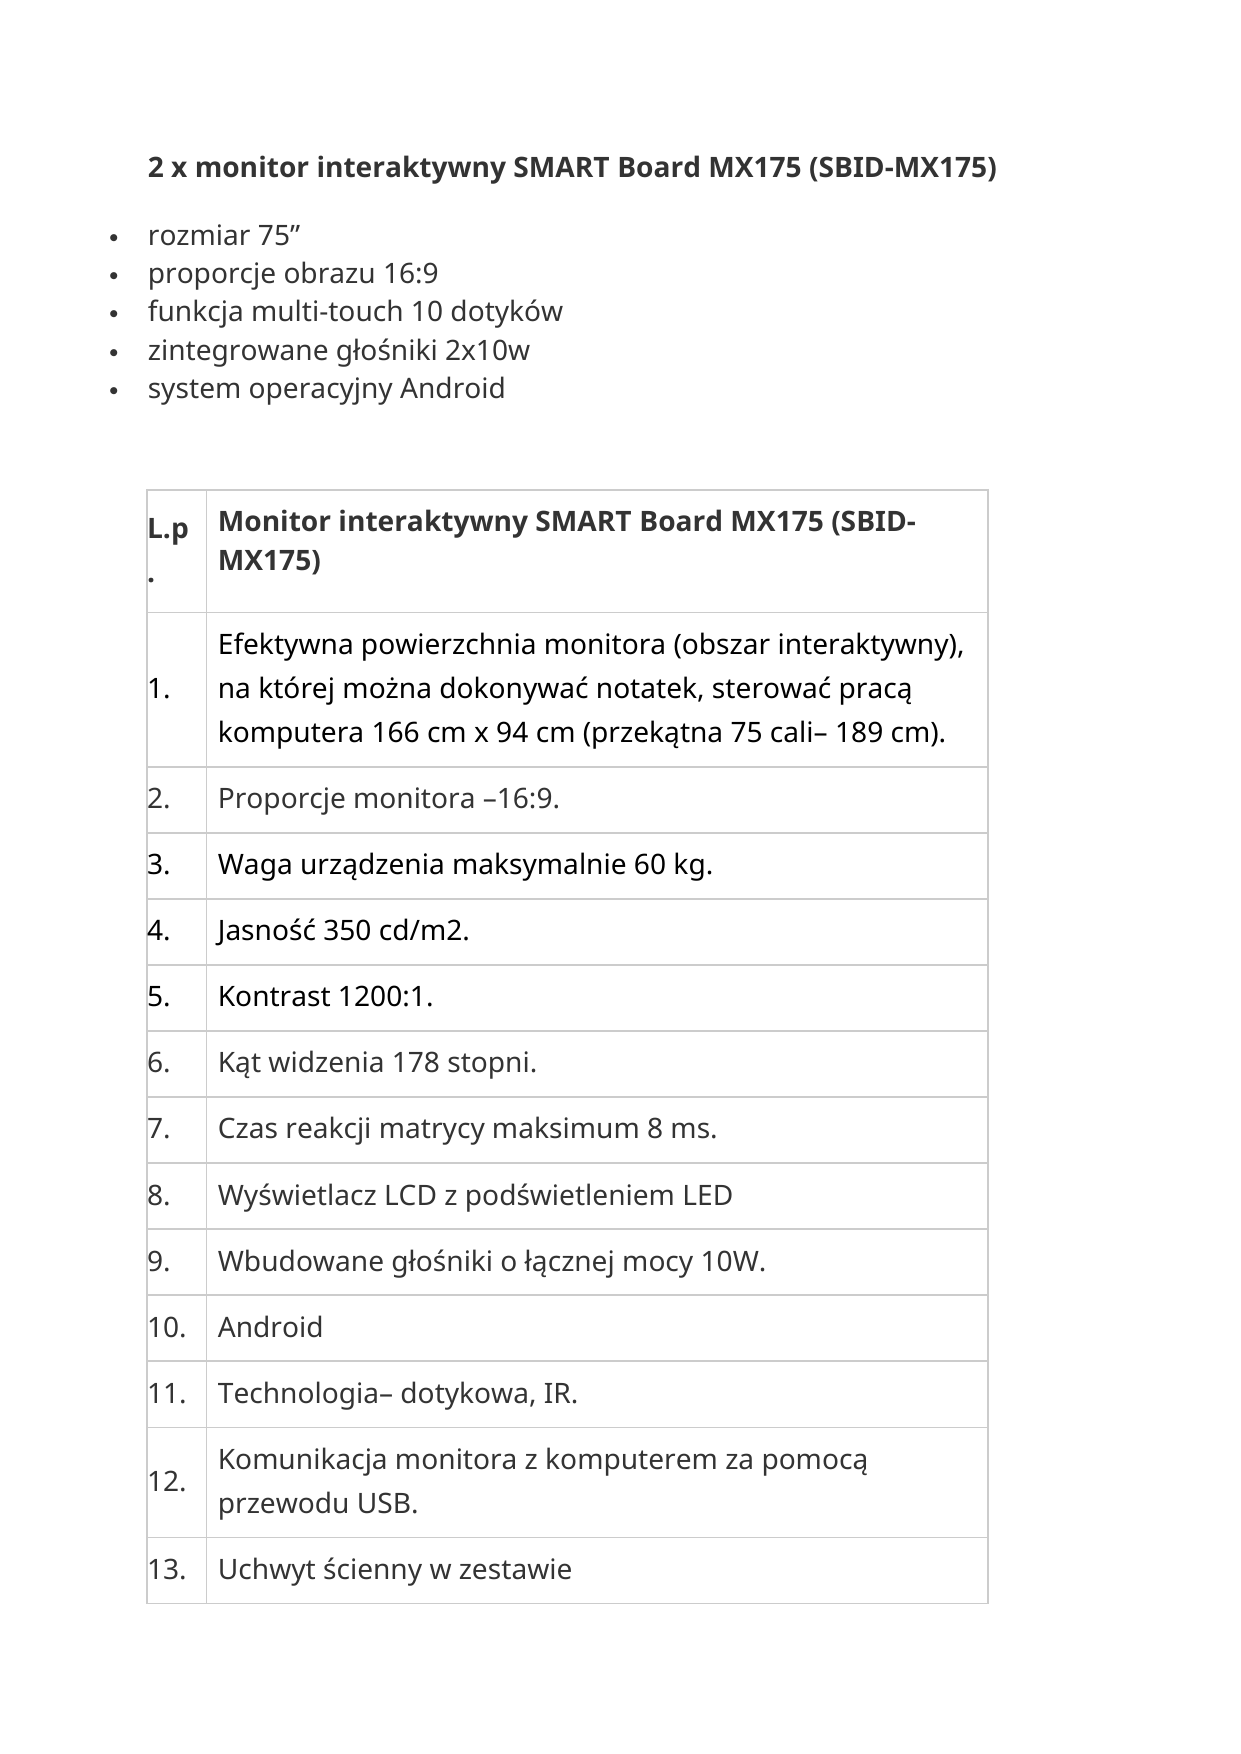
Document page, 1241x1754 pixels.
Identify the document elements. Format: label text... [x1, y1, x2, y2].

list system operacyjny Android [110, 368, 1093, 407]
table_cell 3. [148, 834, 206, 898]
table_cell Czas reakcji matrycy maksimum 8 ms. [207, 1098, 987, 1162]
table_cell Proporcje monitora –16:9. [207, 768, 987, 832]
table_cell Jasność 350 cd/m2. [207, 900, 987, 964]
table_cell 13. [148, 1538, 206, 1602]
table_header L.p. [148, 491, 206, 612]
table_cell 12. [148, 1428, 206, 1536]
table_cell 1. [148, 613, 206, 766]
table_cell 6. [148, 1032, 206, 1096]
table_cell Efektywna powierzchnia monitora (obszar interaktywny), na której można dokonywać notatek, sterować pracą komputera 166 cm x 94 cm (przekątna 75 cali– 189 cm). [207, 613, 987, 766]
table_cell 5. [148, 966, 206, 1030]
list proporcje obrazu 16:9 [110, 253, 1093, 292]
table_cell Komunikacja monitora z komputerem za pomocą przewodu USB. [207, 1428, 987, 1536]
table_cell 10. [148, 1296, 206, 1360]
list funkcja multi-touch 10 dotyków [110, 292, 1093, 330]
list zintegrowane głośniki 2x10w [110, 330, 1093, 368]
text 2 x monitor interaktywny SMART Board MX175 (SBID-MX175) [148, 148, 1093, 186]
table_cell Kąt widzenia 178 stopni. [207, 1032, 987, 1096]
table_cell 2. [148, 768, 206, 832]
table_header Monitor interaktywny SMART Board MX175 (SBID-MX175) [207, 491, 987, 612]
table_cell Kontrast 1200:1. [207, 966, 987, 1030]
table_cell Waga urządzenia maksymalnie 60 kg. [207, 834, 987, 898]
table_cell Technologia– dotykowa, IR. [207, 1362, 987, 1426]
table_cell 11. [148, 1362, 206, 1426]
table_cell 9. [148, 1230, 206, 1294]
table_cell Android [207, 1296, 987, 1360]
table_cell 8. [148, 1164, 206, 1228]
table_cell 7. [148, 1098, 206, 1162]
list rozmiar 75” [110, 215, 1093, 253]
table_cell Wyświetlacz LCD z podświetleniem LED [207, 1164, 987, 1228]
table_cell Wbudowane głośniki o łącznej mocy 10W. [207, 1230, 987, 1294]
table_cell 4. [148, 900, 206, 964]
table_cell Uchwyt ścienny w zestawie [207, 1538, 987, 1602]
